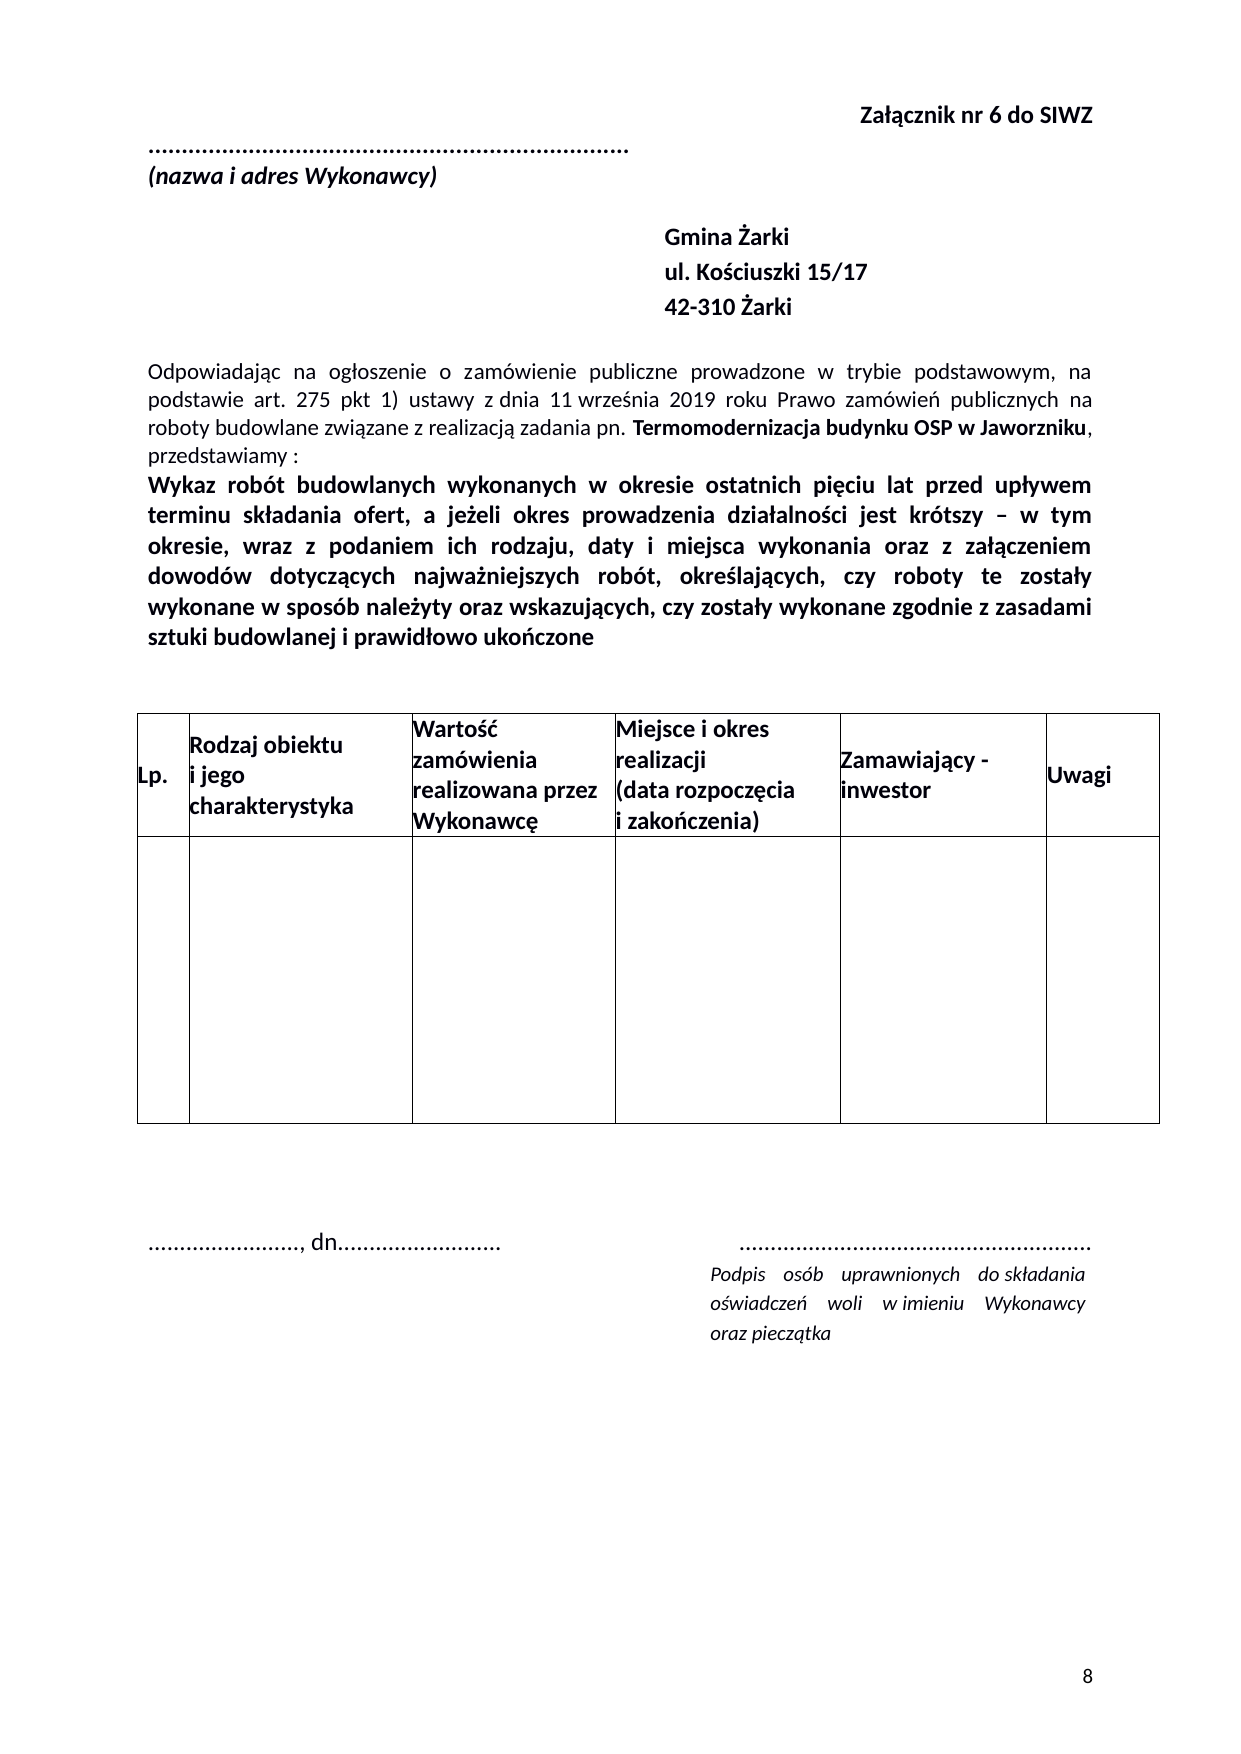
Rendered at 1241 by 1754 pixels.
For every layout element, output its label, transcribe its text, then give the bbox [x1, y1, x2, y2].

table_header Uwagi [1047, 714, 1159, 836]
text ul. Kościuszki 15/17 [591, 256, 1093, 287]
table_header Rodzaj obiektu i jego charakterystyka [190, 714, 412, 836]
text Gmina Żarki [591, 221, 1093, 252]
text 42-310 Żarki [591, 291, 1093, 322]
table_cell [138, 837, 189, 1123]
table_cell [616, 837, 840, 1123]
text Odpowiadając na ogłoszenie o zamówienie publiczne prowadzone w trybie podstawowym, na podstawie art. 275 pkt 1) ustawy z dnia 11 września 2019 roku Prawo zamówień publicznych na roboty budowlane związane z realizacją zadania pn. Termomodernizacja budynku OSP w Jaworzniku, przedstawiamy : [148, 357, 1093, 469]
text ........................, dn.......................... ........................................................ [148, 1226, 1196, 1257]
table_header Lp. [138, 714, 189, 836]
text Podpis osób uprawnionych do składania oświadczeń woli w imieniu Wykonawcy oraz pieczątka [710, 1261, 1085, 1345]
table_header Zamawiający -inwestor [841, 714, 1046, 836]
text (nazwa i adres Wykonawcy) [148, 160, 1093, 191]
text Wykaz robót budowlanych wykonanych w okresie ostatnich pięciu lat przed upływem terminu składania ofert, a jeżeli okres prowadzenia działalności jest krótszy – w tym okresie, wraz z podaniem ich rodzaju, daty i miejsca wykonania oraz z załączeniem dowodów dotyczących najważniejszych robót, określających, czy roboty te zostały wykonane w sposób należyty oraz wskazujących, czy zostały wykonane zgodnie z zasadami sztuki budowlanej i prawidłowo ukończone [148, 469, 1093, 652]
text ........................................................................ [148, 130, 1093, 160]
text Załącznik nr 6 do SIWZ [148, 99, 1093, 130]
table_cell [190, 837, 412, 1123]
table_cell [1047, 837, 1159, 1123]
table_cell [413, 837, 615, 1123]
table_header Miejsce i okres realizacji (data rozpoczęcia i zakończenia) [616, 714, 840, 836]
table_header Wartość zamówienia realizowana przez Wykonawcę [413, 714, 615, 836]
table_cell [841, 837, 1046, 1123]
